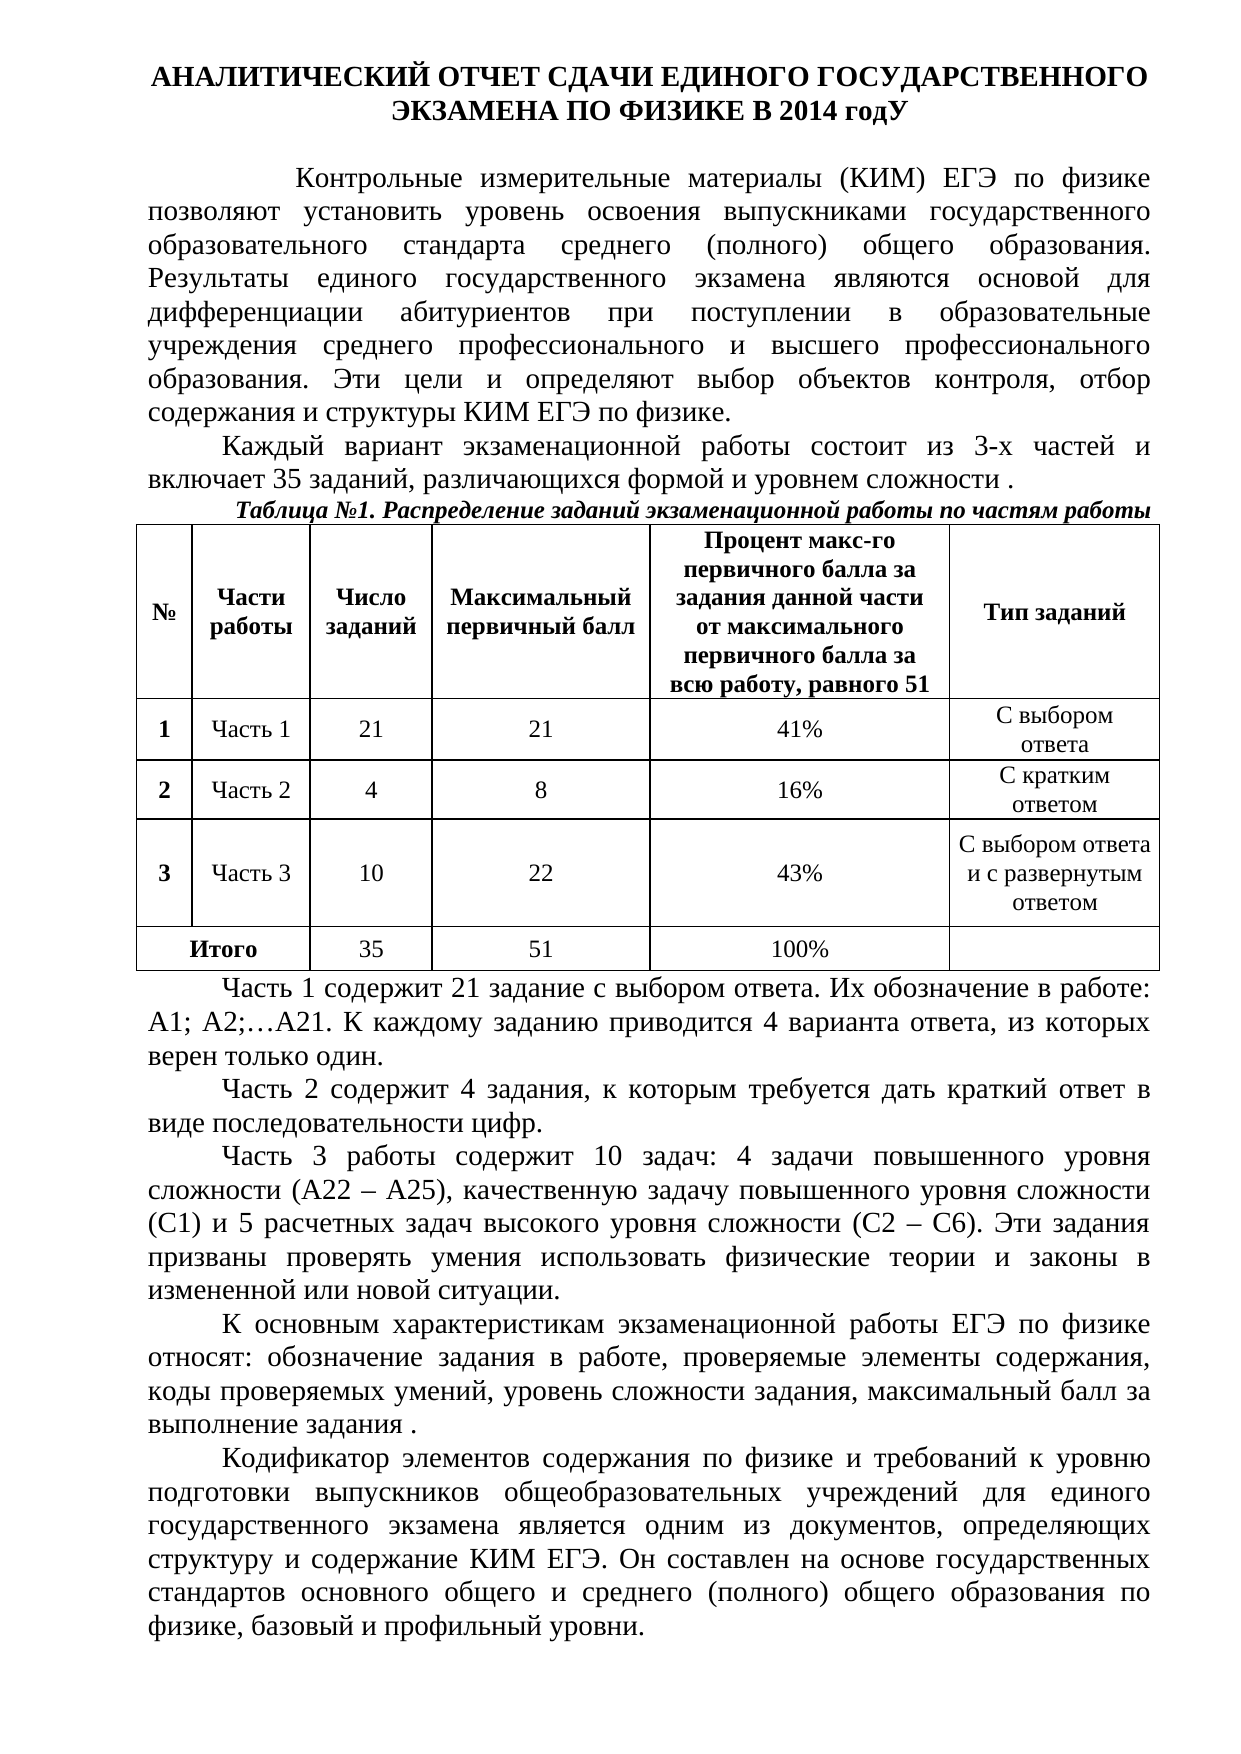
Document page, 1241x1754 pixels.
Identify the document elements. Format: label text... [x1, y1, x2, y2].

table_cell С кратким ответом [950, 761, 1159, 818]
text Каждый вариант экзаменационной работы состоит из 3-х частей и включает 35 заданий, различающихся формой и уровнем сложности . [148, 428, 1152, 495]
text Часть 3 работы содержит 10 задач: 4 задачи повышенного уровня сложности (А22 – А25), качественную задачу повышенного уровня сложности (С1) и 5 расчетных задач высокого уровня сложности (С2 – С6). Эти задания призваны проверять умения использовать физические теории и законы в измененной или новой ситуации. [148, 1138, 1152, 1306]
table_cell 3 [137, 820, 191, 926]
text К основным характеристикам экзаменационной работы ЕГЭ по физике относят: обозначение задания в работе, проверяемые элементы содержания, коды проверяемых умений, уровень сложности задания, максимальный балл за выполнение задания . [148, 1306, 1152, 1440]
table_cell 2 [137, 761, 191, 818]
table_header Процент макс-го первичного балла за задания данной части от максимального первичного балла за всю работу, равного 51 [651, 525, 949, 697]
table_cell 8 [433, 761, 649, 818]
table_cell 22 [433, 820, 649, 926]
table_cell Часть 3 [193, 820, 309, 926]
table_cell 1 [137, 699, 191, 759]
table_cell 35 [311, 927, 431, 969]
table_cell 4 [311, 761, 431, 818]
text Кодификатор элементов содержания по физике и требований к уровню подготовки выпускников общеобразовательных учреждений для единого государственного экзамена является одним из документов, определяющих структуру и содержание КИМ ЕГЭ. Он составлен на основе государственных стандартов основного общего и среднего (полного) общего образования по физике, базовый и профильный уровни. [148, 1440, 1152, 1641]
table_cell 21 [433, 699, 649, 759]
text Таблица №1. Распределение заданий экзаменационной работы по частям работы [148, 495, 1152, 524]
table_cell С выбором ответа [950, 699, 1159, 759]
table_header Число заданий [311, 525, 431, 697]
text Часть 2 содержит 4 задания, к которым требуется дать краткий ответ в виде последовательности цифр. [148, 1071, 1152, 1138]
text АНАЛИТИЧЕСКИЙ ОТЧЕТ СДАЧИ ЕДИНОГО ГОСУДАРСТВЕННОГО ЭКЗАМЕНА ПО ФИЗИКЕ В 2014 годУ [148, 59, 1152, 126]
text Контрольные измерительные материалы (КИМ) ЕГЭ по физике позволяют установить уровень освоения выпускниками государственного образовательного стандарта среднего (полного) общего образования. Результаты единого государственного экзамена являются основой для дифференциации абитуриентов при поступлении в образовательные учреждения среднего профессионального и высшего профессионального образования. Эти цели и определяют выбор объектов контроля, отбор содержания и структуры КИМ ЕГЭ по физике. [148, 160, 1152, 428]
table_header Тип заданий [950, 525, 1159, 697]
table_header № [137, 525, 191, 697]
table_cell С выбором ответа и с развернутым ответом [950, 820, 1159, 926]
table_cell 100% [651, 927, 949, 969]
table_cell 43% [651, 820, 949, 926]
table_cell 41% [651, 699, 949, 759]
table_cell Часть 2 [193, 761, 309, 818]
text Часть 1 содержит 21 задание с выбором ответа. Их обозначение в работе: А1; А2;…А21. К каждому заданию приводится 4 варианта ответа, из которых верен только один. [148, 971, 1152, 1071]
table_cell 21 [311, 699, 431, 759]
table_cell 51 [433, 927, 649, 969]
table_cell Итого [137, 927, 309, 969]
table_header Максимальный первичный балл [433, 525, 649, 697]
table_cell [950, 927, 1159, 969]
table_cell 10 [311, 820, 431, 926]
table_header Части работы [193, 525, 309, 697]
table_cell Часть 1 [193, 699, 309, 759]
table_cell 16% [651, 761, 949, 818]
